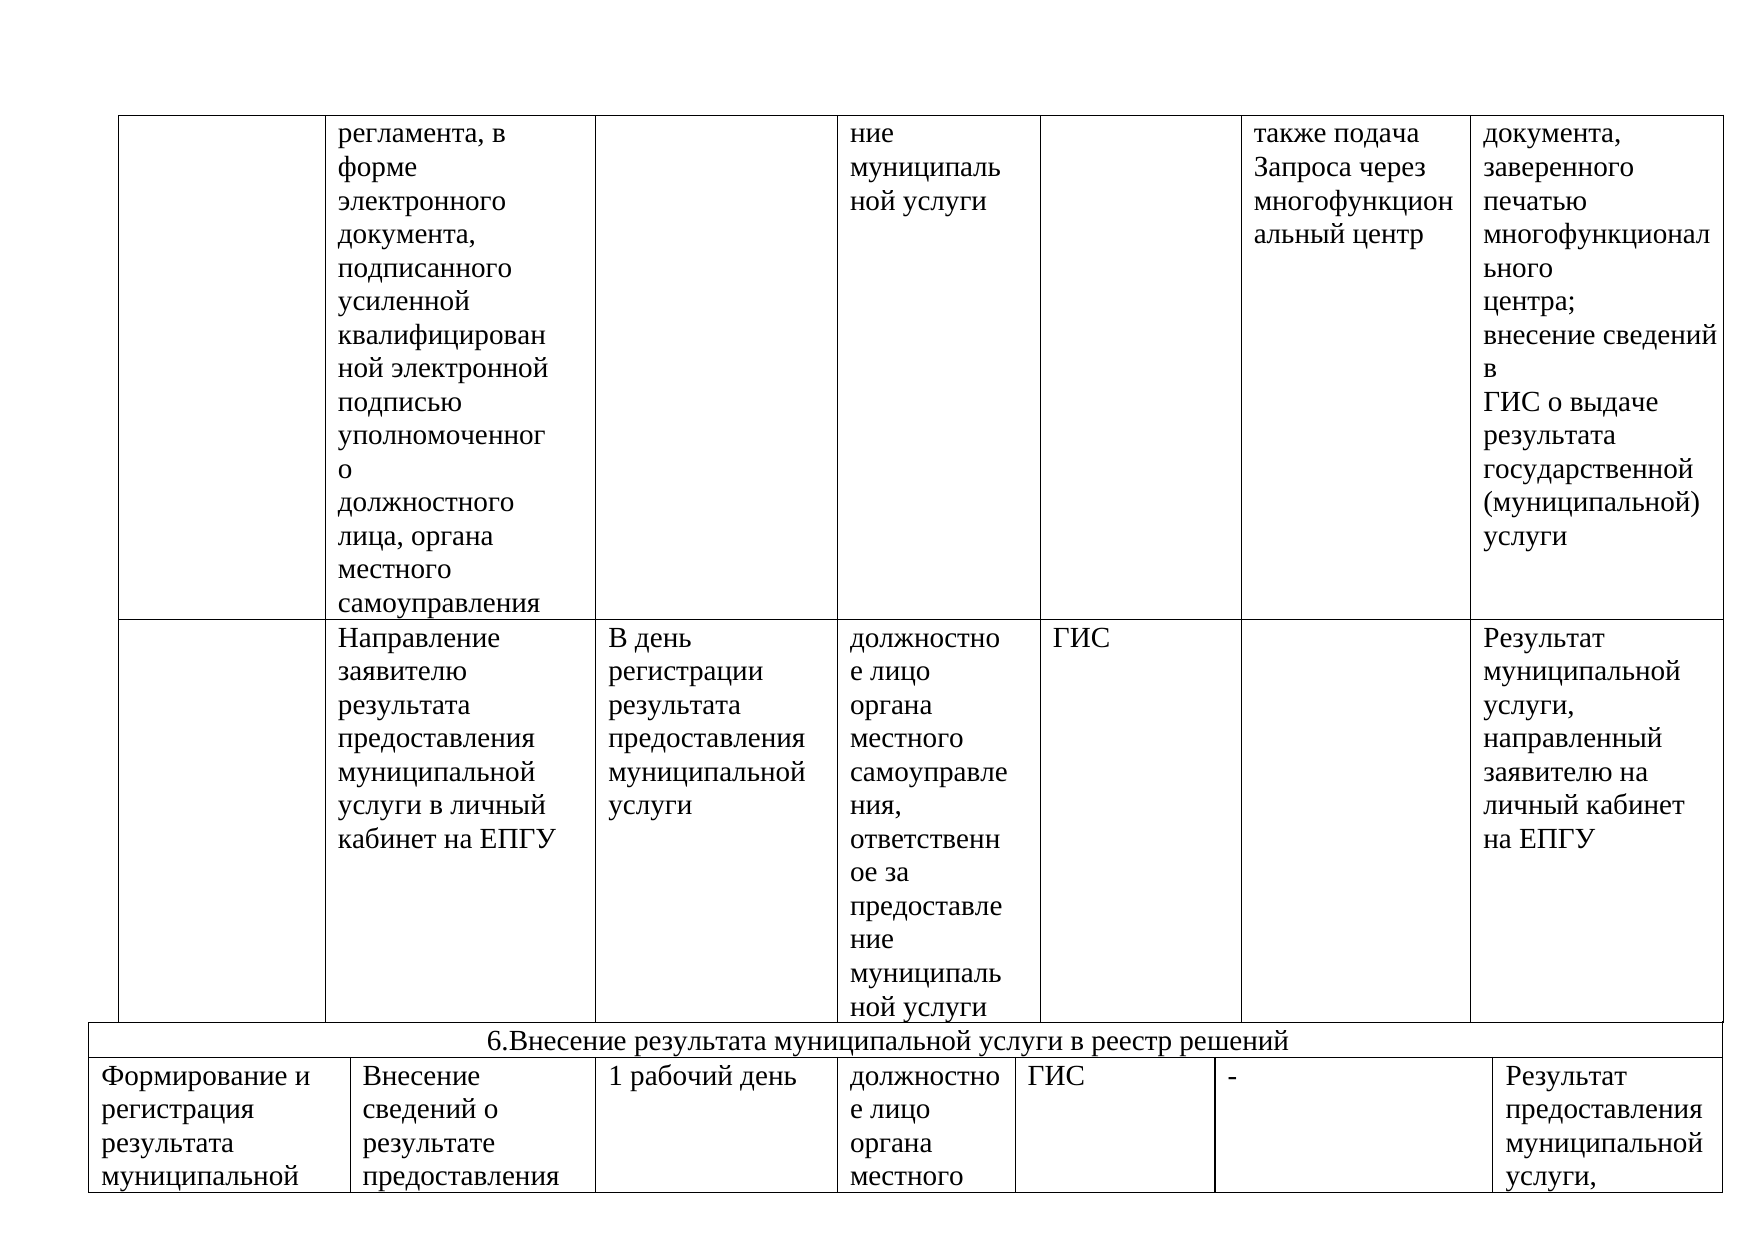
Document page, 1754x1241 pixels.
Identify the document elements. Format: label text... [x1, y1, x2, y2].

table_cell 6.Внесение результата муниципальной услуги в реестр решений [89, 1023, 1722, 1057]
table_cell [1041, 116, 1241, 619]
table_cell [1242, 620, 1470, 1022]
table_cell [1493, 1058, 1722, 1192]
table_cell Направление заявителю результата предоставления муниципальной услуги в личный кабинет на ЕПГУ [326, 620, 595, 1022]
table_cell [326, 116, 595, 619]
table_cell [351, 1058, 595, 1192]
table_cell - [1216, 1058, 1492, 1192]
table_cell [838, 1058, 1015, 1192]
table_cell ГИС [1041, 620, 1241, 1022]
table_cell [596, 116, 837, 619]
table_cell ГИС [1016, 1058, 1214, 1192]
table_cell [119, 116, 325, 619]
table_cell Результат муниципальной услуги, направленный заявителю на личный кабинет на ЕПГУ [1471, 620, 1723, 1022]
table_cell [838, 116, 1040, 619]
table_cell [1471, 116, 1723, 619]
table_cell должностное лицо органа местного самоуправления, ответственное за предоставление муниципальной услуги [838, 620, 1040, 1022]
table_cell [119, 620, 325, 1022]
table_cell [89, 1058, 350, 1192]
table_cell В день регистрации результата предоставления муниципальной услуги [596, 620, 837, 1022]
table_cell 1 рабочий день [596, 1058, 837, 1192]
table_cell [1242, 116, 1470, 619]
